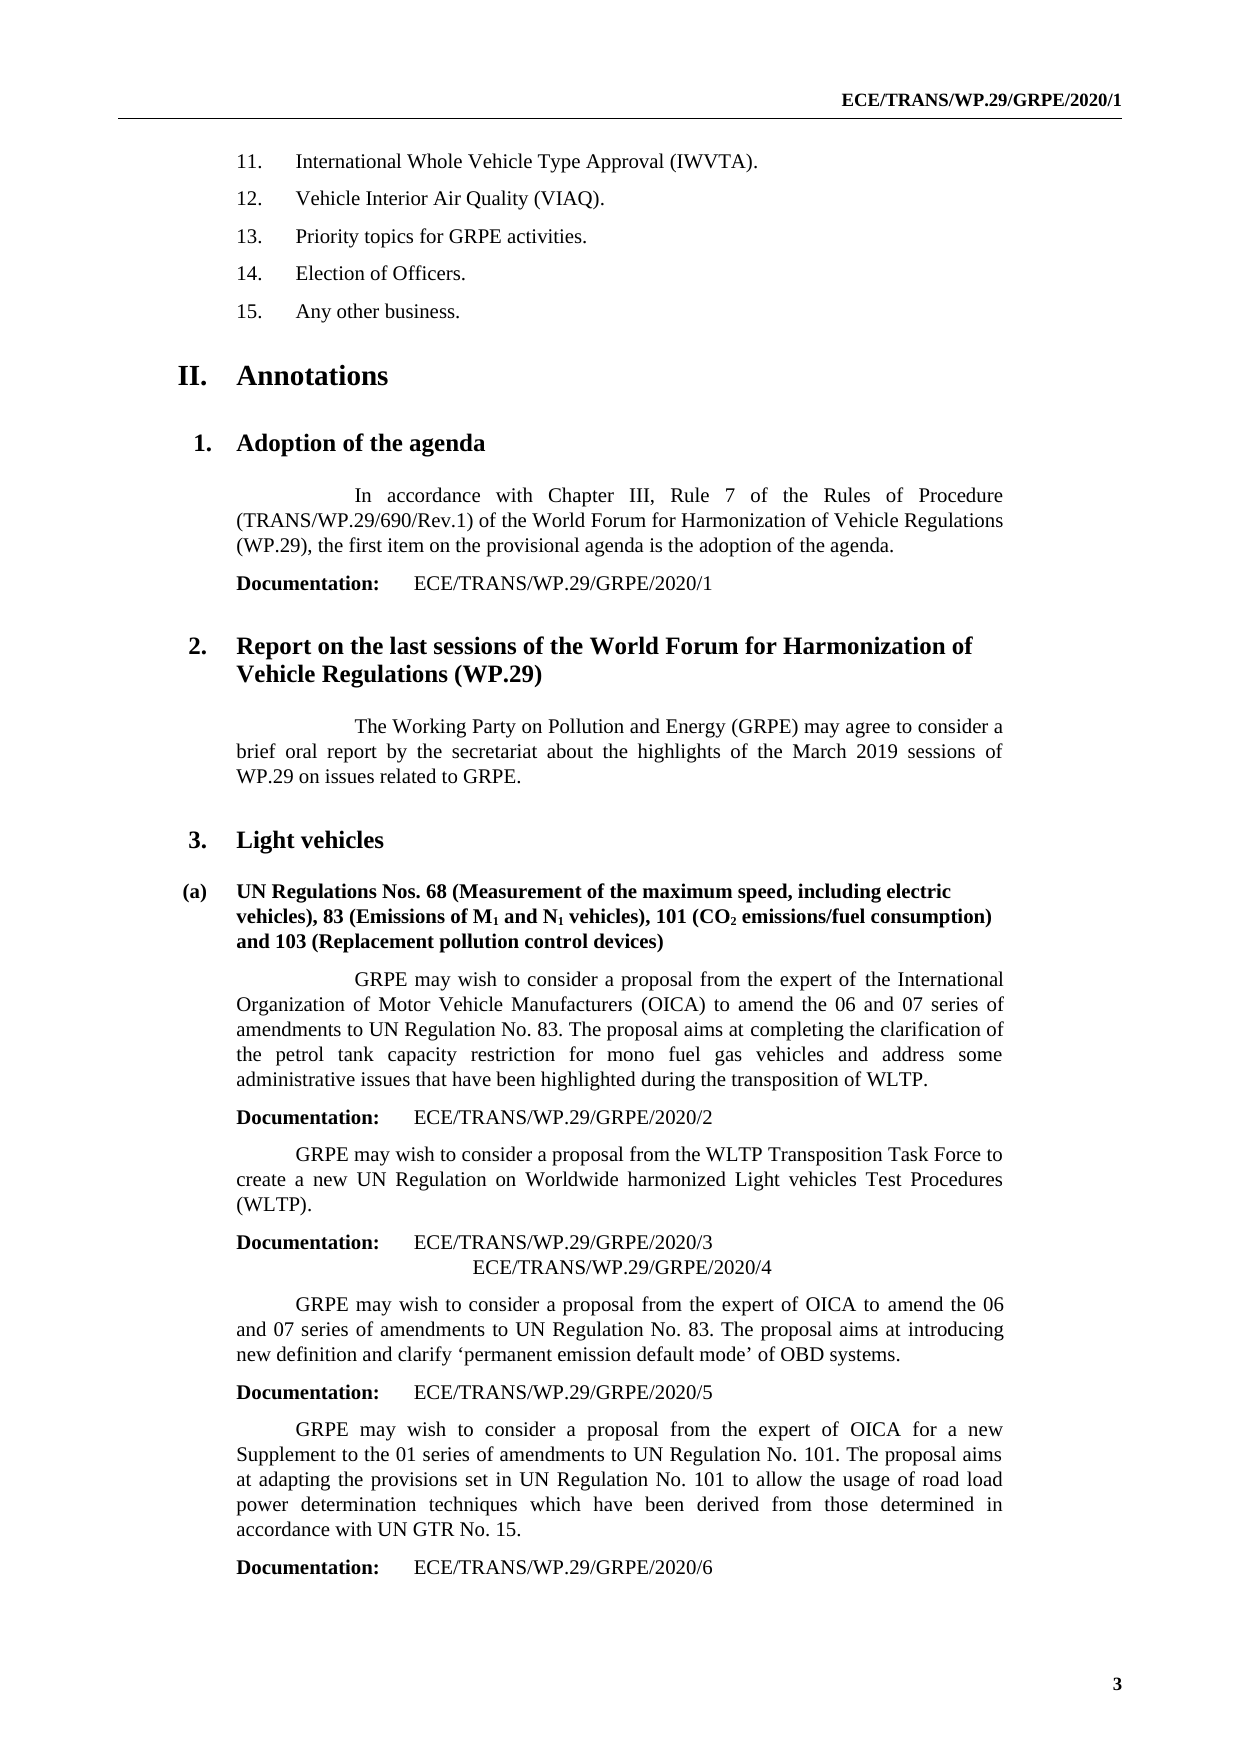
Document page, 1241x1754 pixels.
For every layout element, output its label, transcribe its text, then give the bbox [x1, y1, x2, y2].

text Documentation: ECE/TRANS/WP.29/GRPE/2020/6 [236, 1554, 1004, 1579]
text Documentation: ECE/TRANS/WP.29/GRPE/2020/3 ECE/TRANS/WP.29/GRPE/2020/4 [236, 1229, 1004, 1279]
text GRPE may wish to consider a proposal from the expert of OICA for a new Supplement to the 01 series of amendments to UN Regulation No. 101. The proposal aims at adapting the provisions set in UN Regulation No. 101 to allow the usage of road load power determination techniques which have been derived from those determined in accordance with UN GTR No. 15. [236, 1416, 1004, 1541]
text 3. Light vehicles [118, 826, 1004, 854]
text 2. Report on the last sessions of the World Forum for Harmonization of Vehicle Regulations (WP.29) [118, 632, 1004, 688]
text In accordance with Chapter III, Rule 7 of the Rules of Procedure (TRANS/WP.29/690/Rev.1) of the World Forum for Harmonization of Vehicle Regulations (WP.29), the first item on the provisional agenda is the adoption of the agenda. [236, 482, 1004, 557]
text Documentation: ECE/TRANS/WP.29/GRPE/2020/2 [236, 1104, 1004, 1129]
text 15. Any other business. [236, 298, 1004, 323]
text II. Annotations [118, 360, 1004, 391]
text GRPE may wish to consider a proposal from the expert of the International Organization of Motor Vehicle Manufacturers (OICA) to amend the 06 and 07 series of amendments to UN Regulation No. 83. The proposal aims at completing the clarification of the petrol tank capacity restriction for mono fuel gas vehicles and address some administrative issues that have been highlighted during the transposition of WLTP. [236, 966, 1004, 1091]
text 11. International Whole Vehicle Type Approval (IWVTA). [236, 148, 1004, 173]
text Documentation: ECE/TRANS/WP.29/GRPE/2020/1 [236, 569, 1004, 594]
text 14. Election of Officers. [236, 260, 1004, 285]
text 1. Adoption of the agenda [177, 429, 1004, 457]
text (a) UN Regulations Nos. 68 (Measurement of the maximum speed, including electric vehicles), 83 (Emissions of M1 and N1 vehicles), 101 (CO2 emissions/fuel consumption) and 103 (Replacement pollution control devices) [118, 879, 1004, 954]
text GRPE may wish to consider a proposal from the expert of OICA to amend the 06 and 07 series of amendments to UN Regulation No. 83. The proposal aims at introducing new definition and clarify ‘permanent emission default mode’ of OBD systems. [236, 1291, 1004, 1366]
text Documentation: ECE/TRANS/WP.29/GRPE/2020/5 [236, 1379, 1004, 1404]
text GRPE may wish to consider a proposal from the WLTP Transposition Task Force to create a new UN Regulation on Worldwide harmonized Light vehicles Test Procedures (WLTP). [236, 1141, 1004, 1216]
text 12. Vehicle Interior Air Quality (VIAQ). [236, 185, 1004, 210]
text The Working Party on Pollution and Energy (GRPE) may agree to consider a brief oral report by the secretariat about the highlights of the March 2019 sessions of WP.29 on issues related to GRPE. [236, 713, 1004, 788]
text 13. Priority topics for GRPE activities. [236, 223, 1004, 248]
